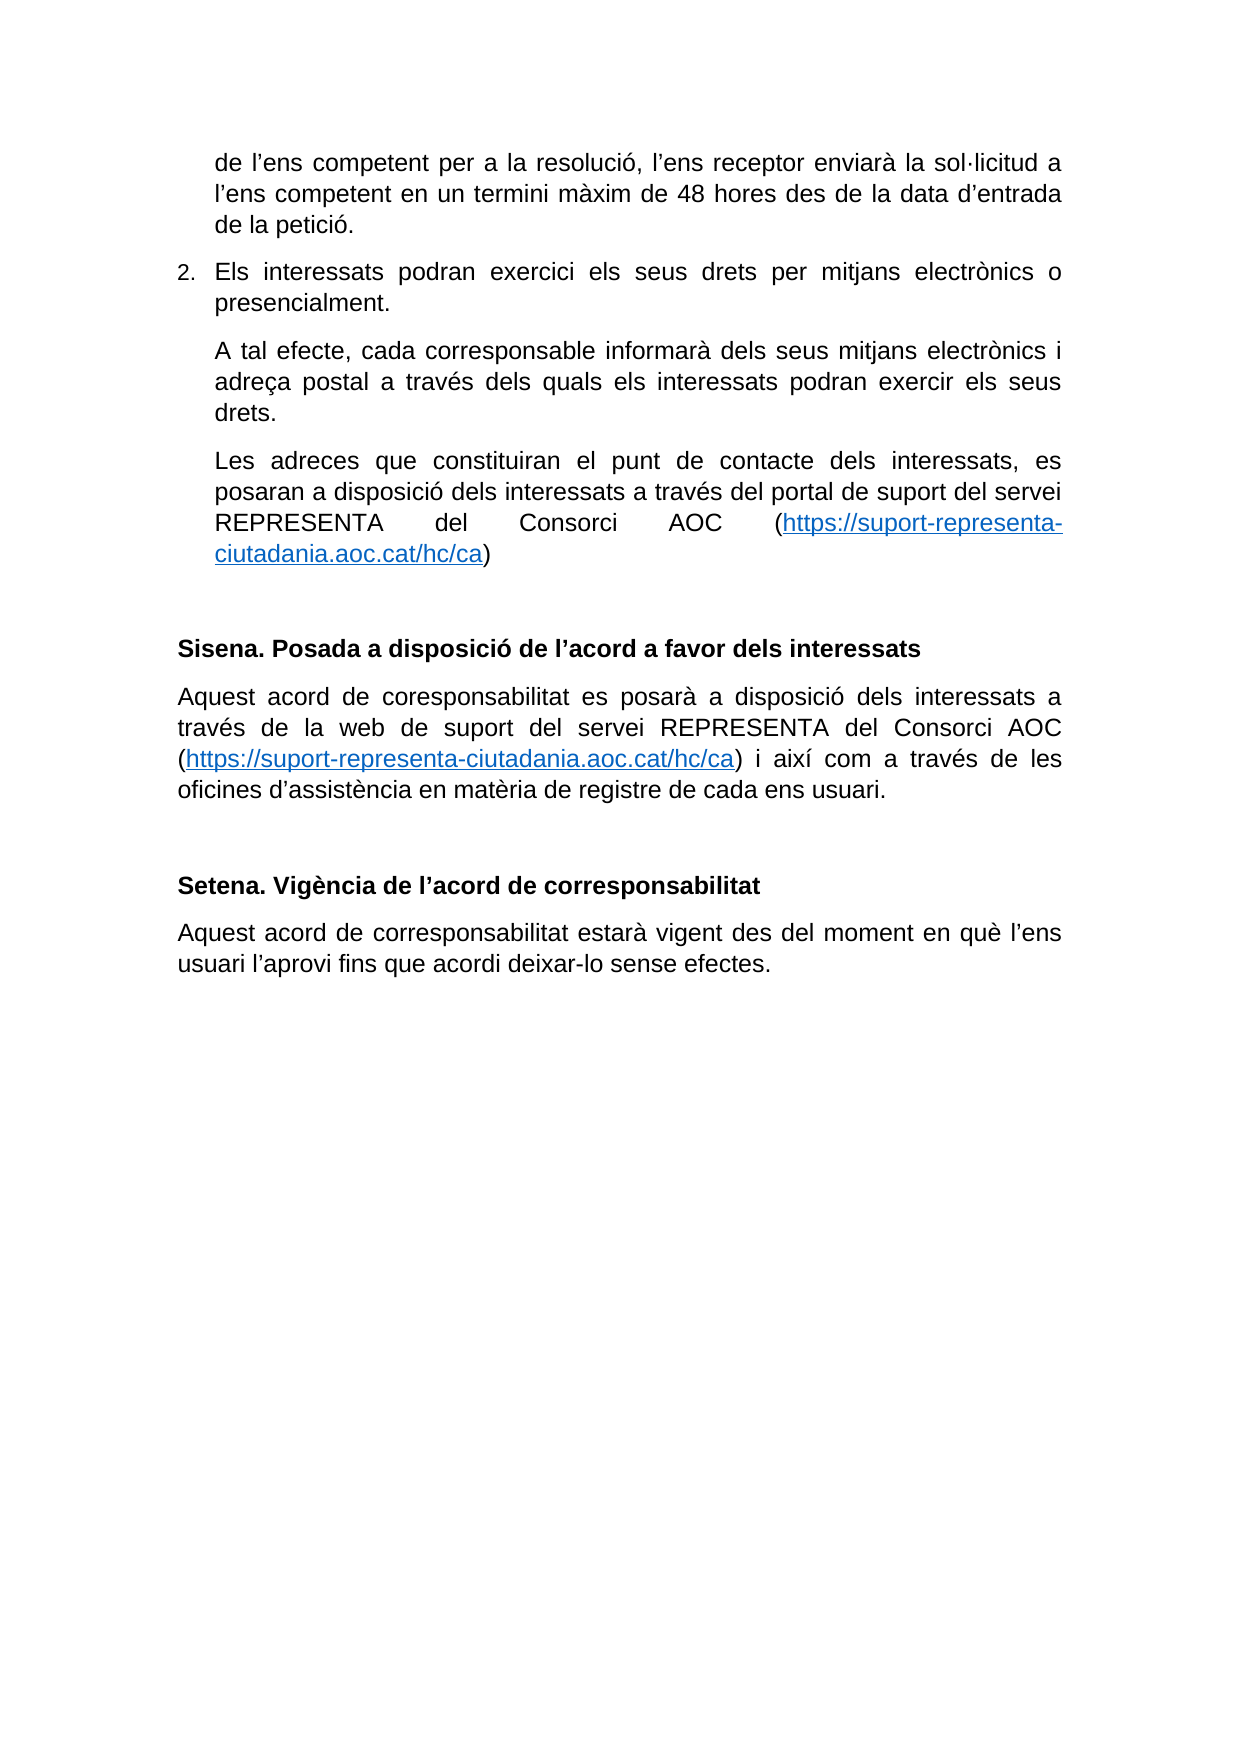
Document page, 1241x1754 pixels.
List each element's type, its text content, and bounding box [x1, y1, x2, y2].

text A tal efecte, cada corresponsable informarà dels seus mitjans electrònics i adreça postal a través dels quals els interessats podran exercir els seus drets. [214, 336, 1063, 427]
text Aquest acord de corresponsabilitat estarà vigent des del moment en què l’ens usuari l’aprovi fins que acordi deixar-lo sense efectes. [177, 918, 1063, 978]
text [214, 148, 1063, 238]
list Els interessats podran exercici els seus drets per mitjans electrònics o presencialment. [177, 257, 1063, 317]
text Setena. Vigència de l’acord de corresponsabilitat [177, 871, 1063, 899]
text Les adreces que constituiran el punt de contacte dels interessats, es posaran a disposició dels interessats a través del portal de suport del servei REPRESENTA del Consorci AOC (https://suport-representa-ciutadania.aoc.cat/hc/ca) [214, 446, 1063, 568]
text Aquest acord de coresponsabilitat es posarà a disposició dels interessats a través de la web de suport del servei REPRESENTA del Consorci AOC (https://suport-representa-ciutadania.aoc.cat/hc/ca) i així com a través de les oficines d’assistència en matèria de registre de cada ens usuari. [177, 682, 1063, 804]
text Sisena. Posada a disposició de l’acord a favor dels interessats [177, 634, 1063, 663]
